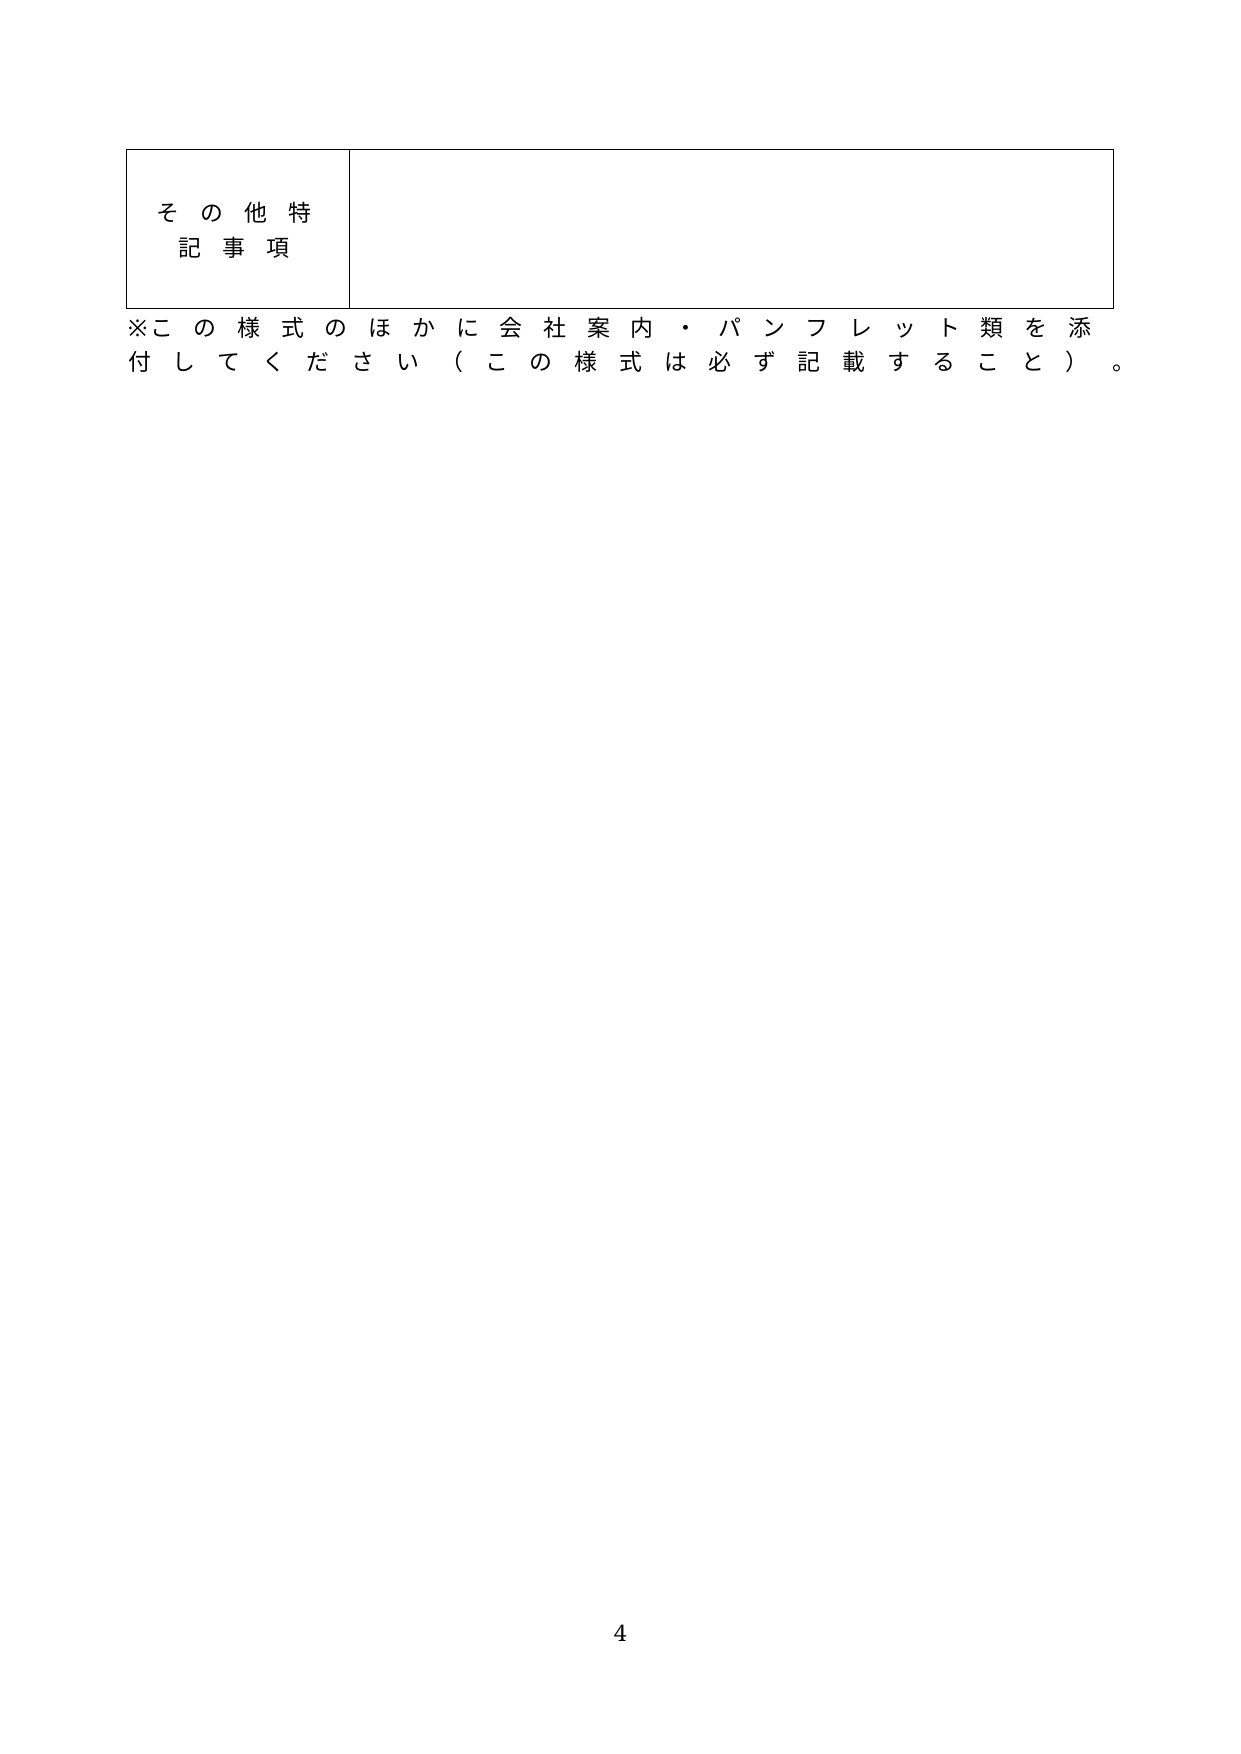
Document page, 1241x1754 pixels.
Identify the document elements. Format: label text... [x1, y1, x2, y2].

table_cell その他特記事項 [127, 150, 349, 308]
table_cell [350, 150, 1113, 308]
text ※この様式のほかに会社案内・パンフレット類を添付してください（この様式は必ず記載すること）。様式第３号 [128, 309, 1112, 413]
